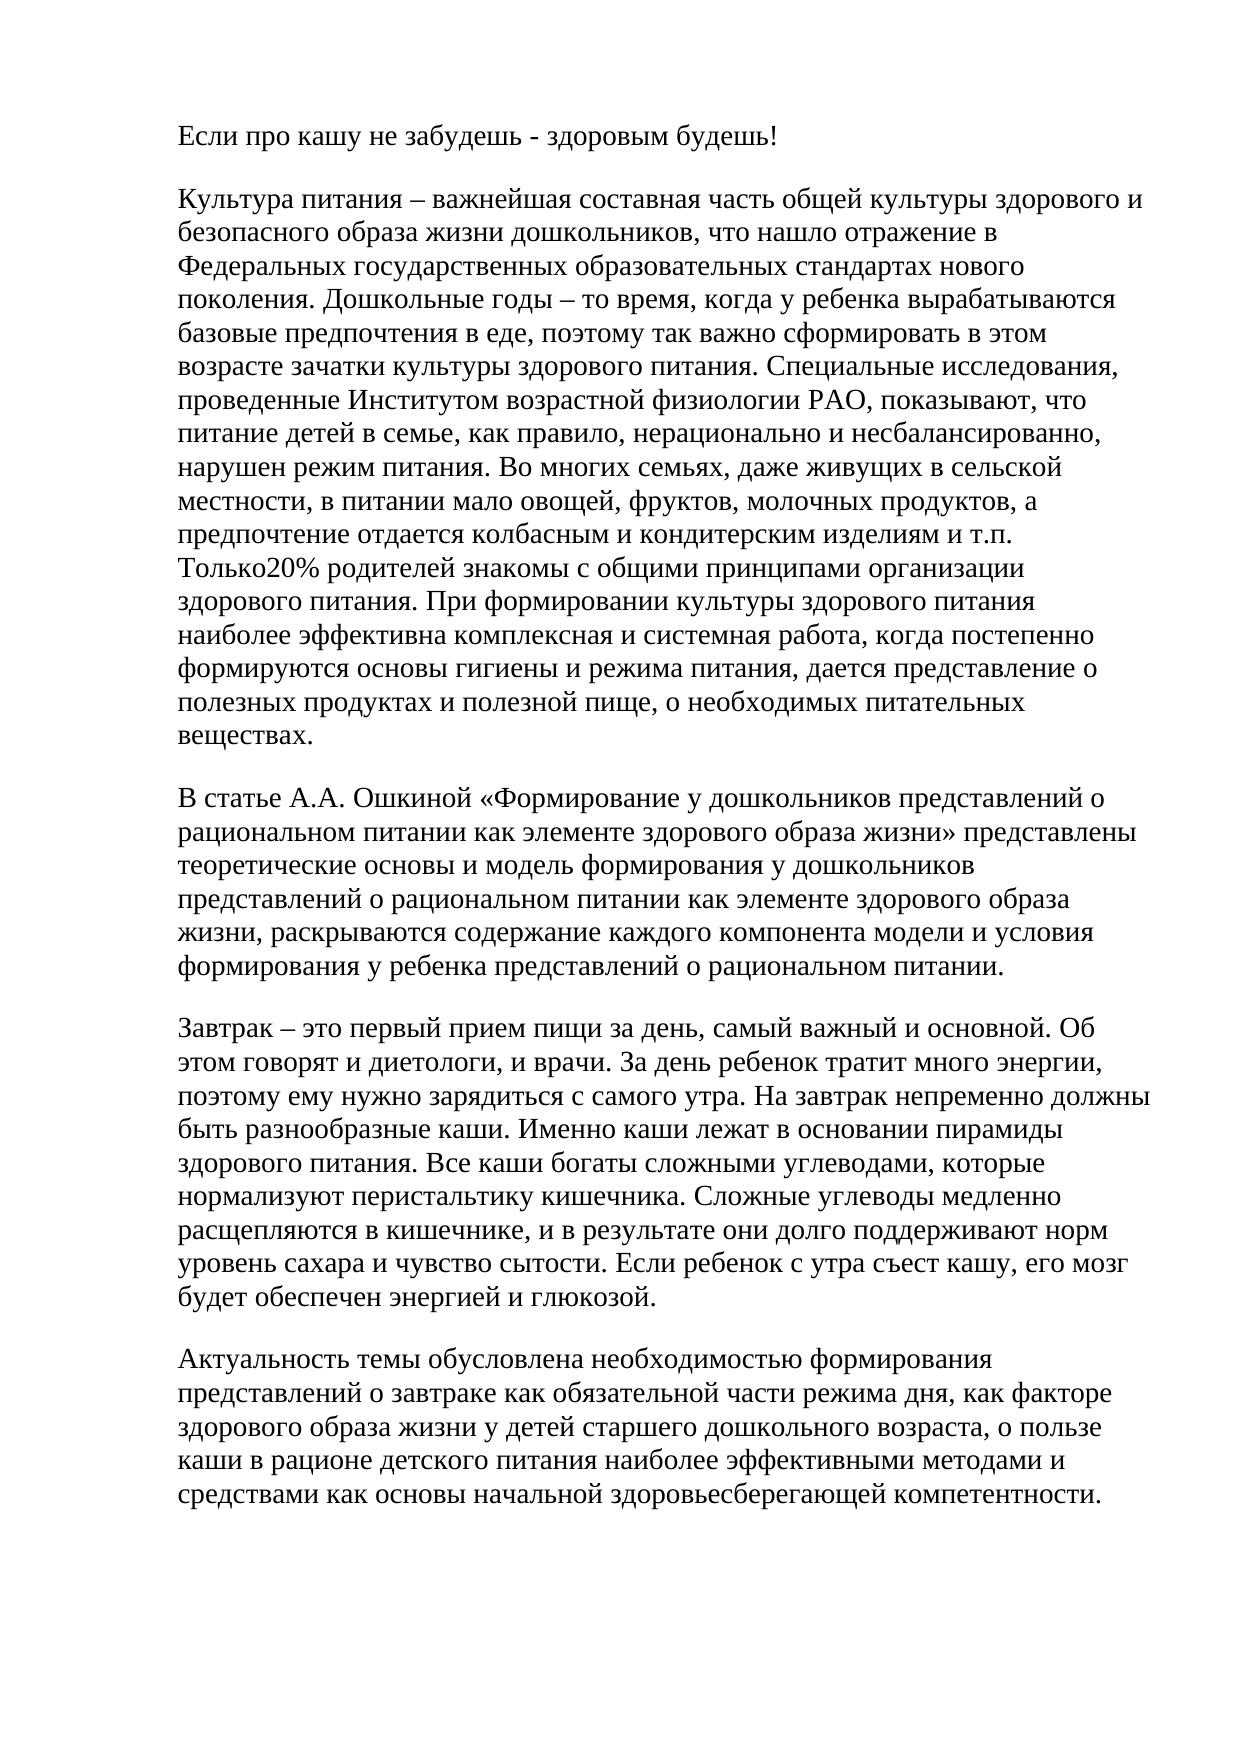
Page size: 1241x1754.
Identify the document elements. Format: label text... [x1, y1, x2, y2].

text Завтрак – это первый прием пищи за день, самый важный и основной. Об этом говорят и диетологи, и врачи. За день ребенок тратит много энергии, поэтому ему нужно зарядиться с самого утра. На завтрак непременно должны быть разнообразные каши. Именно каши лежат в основании пирамиды здорового питания. Все каши богаты сложными углеводами, которые нормализуют перистальтику кишечника. Сложные углеводы медленно расщепляются в кишечнике, и в результате они долго поддерживают норм уровень сахара и чувство сытости. Если ребенок с утра съест кашу, его мозг будет обеспечен энергией и глюкозой. [177, 1011, 1152, 1312]
text Если про кашу не забудешь - здоровым будешь! [177, 118, 1152, 152]
text В статье А.А. Ошкиной «Формирование у дошкольников представлений о рациональном питании как элементе здорового образа жизни» представлены теоретические основы и модель формирования у дошкольников представлений о рациональном питании как элементе здорового образа жизни, раскрываются содержание каждого компонента модели и условия формирования у ребенка представлений о рациональном питании. [177, 780, 1152, 981]
text Актуальность темы обусловлена необходимостью формирования представлений о завтраке как обязательной части режима дня, как факторе здорового образа жизни у детей старшего дошкольного возраста, о пользе каши в рационе детского питания наиболее эффективными методами и средствами как основы начальной здоровьесберегающей компетентности. [177, 1342, 1152, 1509]
text Культура питания – важнейшая составная часть общей культуры здорового и безопасного образа жизни дошкольников, что нашло отражение в Федеральных государственных образовательных стандартах нового поколения. Дошкольные годы – то время, когда у ребенка вырабатываются базовые предпочтения в еде, поэтому так важно сформировать в этом возрасте зачатки культуры здорового питания. Специальные исследования, проведенные Институтом возрастной физиологии РАО, показывают, что питание детей в семье, как правило, нерационально и несбалансированно, нарушен режим питания. Во многих семьях, даже живущих в сельской местности, в питании мало овощей, фруктов, молочных продуктов, а предпочтение отдается колбасным и кондитерским изделиям и т.п. Только20% родителей знакомы с общими принципами организации здорового питания. При формировании культуры здорового питания наиболее эффективна комплексная и системная работа, когда постепенно формируются основы гигиены и режима питания, дается представление о полезных продуктах и полезной пище, о необходимых питательных веществах. [177, 181, 1152, 751]
